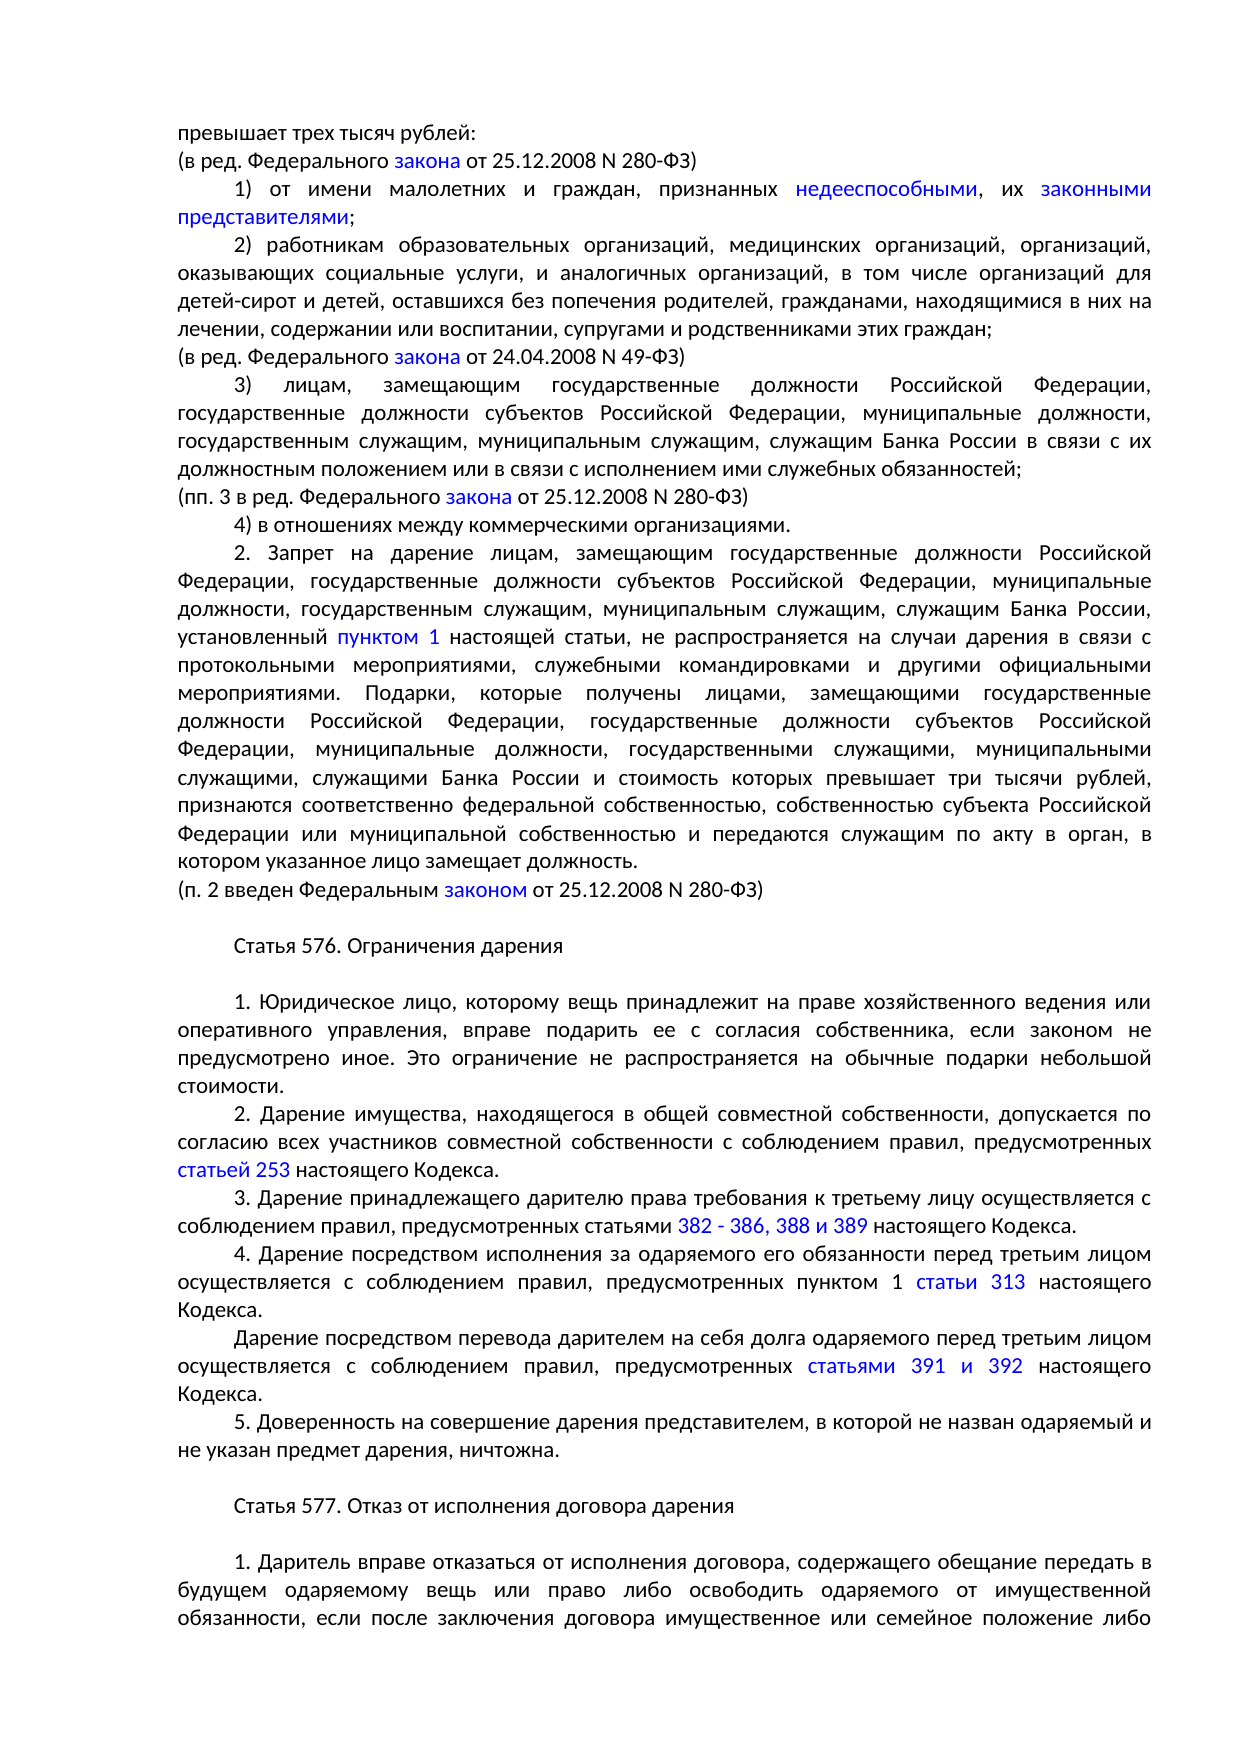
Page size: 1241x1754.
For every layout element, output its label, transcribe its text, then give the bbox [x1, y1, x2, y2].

text (п. 2 введен Федеральным законом от 25.12.2008 N 280-ФЗ) [177, 875, 1152, 903]
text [177, 118, 1152, 146]
text Статья 576. Ограничения дарения [177, 931, 1152, 959]
text 3. Дарение принадлежащего дарителю права требования к третьему лицу осуществляется с соблюдением правил, предусмотренных статьями 382 - 386, 388 и 389 настоящего Кодекса. [177, 1183, 1152, 1239]
text (в ред. Федерального закона от 24.04.2008 N 49-ФЗ) [177, 342, 1152, 370]
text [177, 1547, 1152, 1631]
text 1) от имени малолетних и граждан, признанных недееспособными, их законными представителями; [177, 174, 1152, 230]
text 2. Запрет на дарение лицам, замещающим государственные должности Российской Федерации, государственные должности субъектов Российской Федерации, муниципальные должности, государственным служащим, муниципальным служащим, служащим Банка России, установленный пунктом 1 настоящей статьи, не распространяется на случаи дарения в связи с протокольными мероприятиями, служебными командировками и другими официальными мероприятиями. Подарки, которые получены лицами, замещающими государственные должности Российской Федерации, государственные должности субъектов Российской Федерации, муниципальные должности, государственными служащими, муниципальными служащими, служащими Банка России и стоимость которых превышает три тысячи рублей, признаются соответственно федеральной собственностью, собственностью субъекта Российской Федерации или муниципальной собственностью и передаются служащим по акту в орган, в котором указанное лицо замещает должность. [177, 538, 1152, 875]
text 5. Доверенность на совершение дарения представителем, в которой не назван одаряемый и не указан предмет дарения, ничтожна. [177, 1407, 1152, 1463]
text 4) в отношениях между коммерческими организациями. [177, 510, 1152, 538]
text 1. Юридическое лицо, которому вещь принадлежит на праве хозяйственного ведения или оперативного управления, вправе подарить ее с согласия собственника, если законом не предусмотрено иное. Это ограничение не распространяется на обычные подарки небольшой стоимости. [177, 987, 1152, 1099]
text 3) лицам, замещающим государственные должности Российской Федерации, государственные должности субъектов Российской Федерации, муниципальные должности, государственным служащим, муниципальным служащим, служащим Банка России в связи с их должностным положением или в связи с исполнением ими служебных обязанностей; [177, 370, 1152, 482]
text (пп. 3 в ред. Федерального закона от 25.12.2008 N 280-ФЗ) [177, 482, 1152, 510]
text 2) работникам образовательных организаций, медицинских организаций, организаций, оказывающих социальные услуги, и аналогичных организаций, в том числе организаций для детей-сирот и детей, оставшихся без попечения родителей, гражданами, находящимися в них на лечении, содержании или воспитании, супругами и родственниками этих граждан; [177, 230, 1152, 342]
text Дарение посредством перевода дарителем на себя долга одаряемого перед третьим лицом осуществляется с соблюдением правил, предусмотренных статьями 391 и 392 настоящего Кодекса. [177, 1323, 1152, 1407]
text 4. Дарение посредством исполнения за одаряемого его обязанности перед третьим лицом осуществляется с соблюдением правил, предусмотренных пунктом 1 статьи 313 настоящего Кодекса. [177, 1239, 1152, 1323]
text 2. Дарение имущества, находящегося в общей совместной собственности, допускается по согласию всех участников совместной собственности с соблюдением правил, предусмотренных статьей 253 настоящего Кодекса. [177, 1099, 1152, 1183]
text (в ред. Федерального закона от 25.12.2008 N 280-ФЗ) [177, 146, 1152, 174]
text Статья 577. Отказ от исполнения договора дарения [177, 1491, 1152, 1519]
